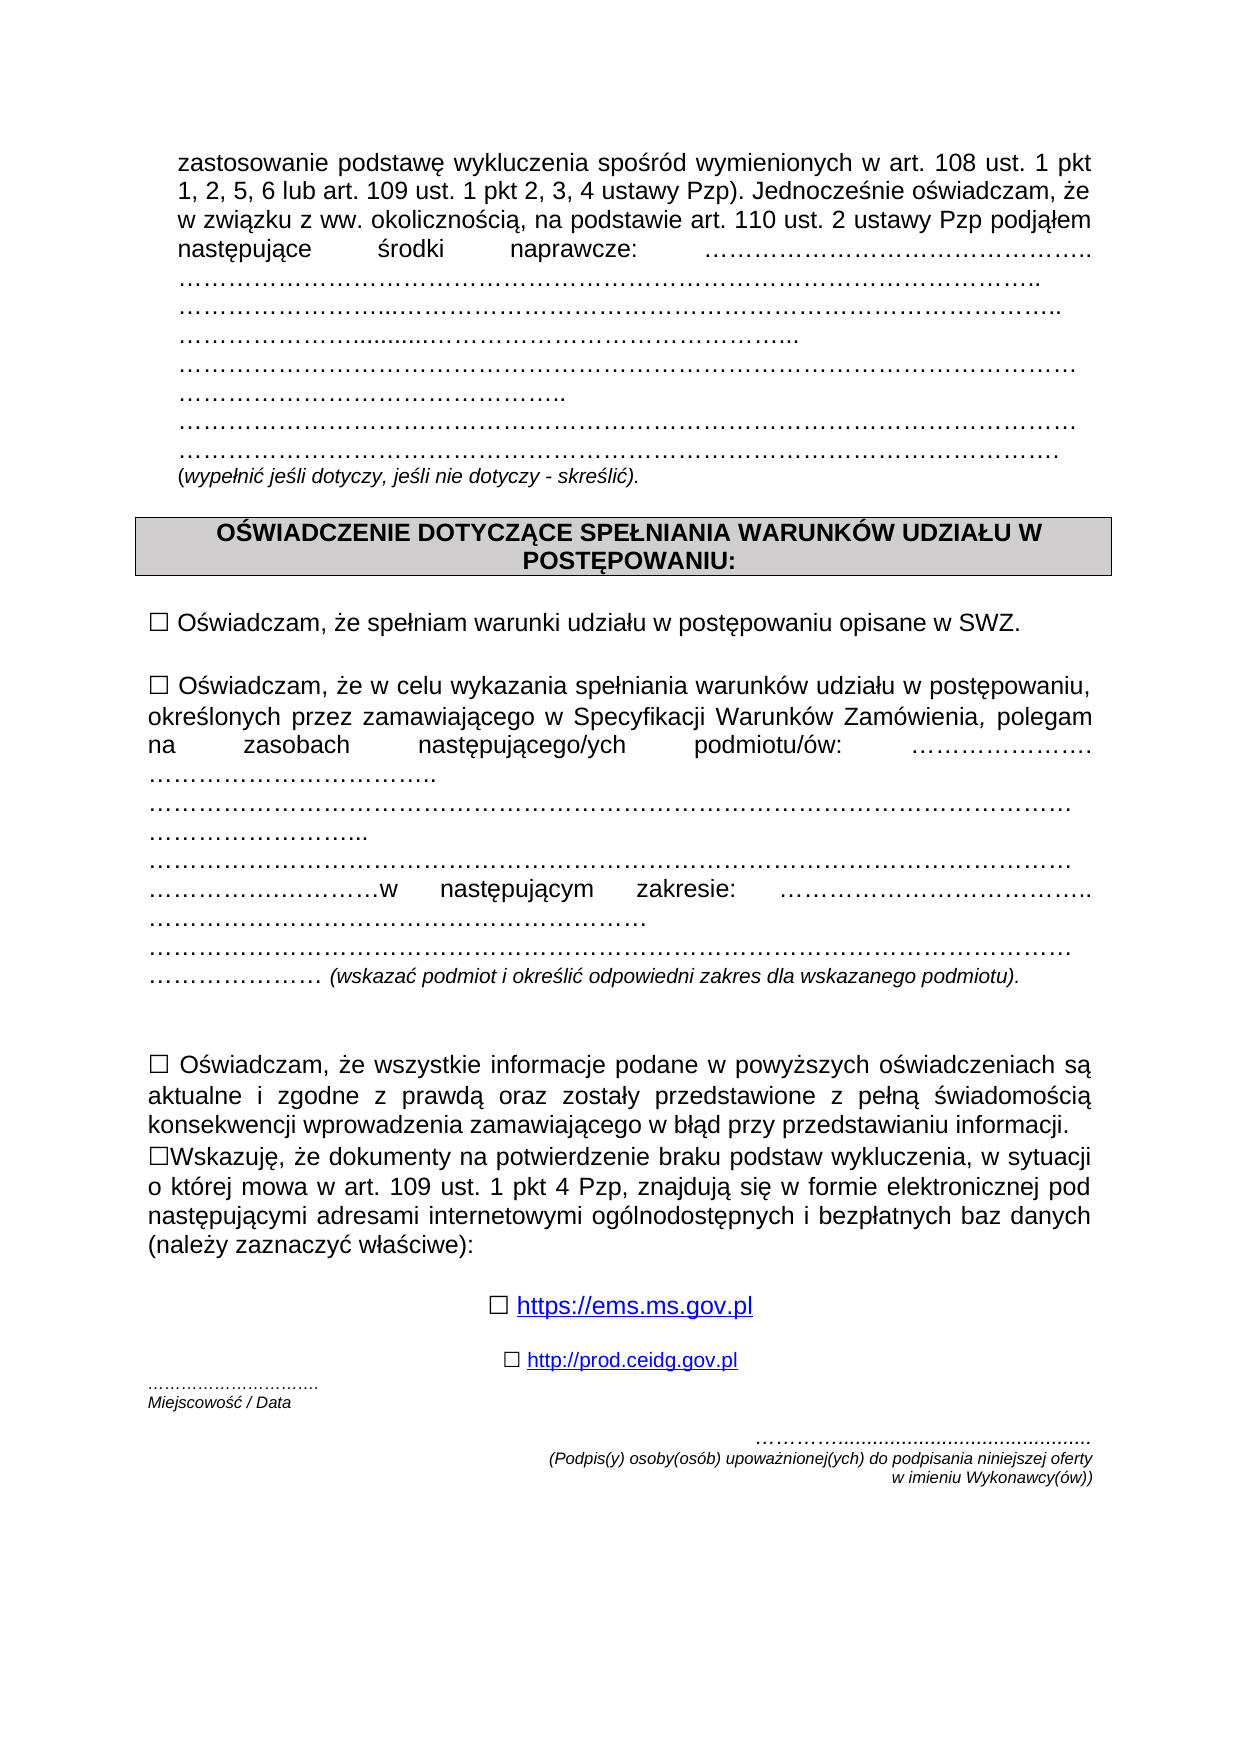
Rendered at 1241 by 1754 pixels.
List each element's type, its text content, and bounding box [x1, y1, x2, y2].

text w imieniu Wykonawcy(ów)) [148, 1468, 1093, 1487]
table_header OŚWIADCZENIE DOTYCZĄCE SPEŁNIANIA WARUNKÓW UDZIAŁU W POSTĘPOWANIU: [136, 518, 1111, 575]
text …………………………. [148, 1374, 1093, 1393]
text http://prod.ceidg.gov.pl [148, 1345, 1093, 1374]
text Miejscowość / Data [148, 1393, 1093, 1412]
text Oświadczam, że spełniam warunki udziału w postępowaniu opisane w SWZ. [148, 605, 1093, 639]
text …………............................................ [148, 1425, 1093, 1449]
text Wskazuję, że dokumenty na potwierdzenie braku podstaw wykluczenia, w sytuacji o której mowa w art. 109 ust. 1 pkt 4 Pzp, znajdują się w formie elektronicznej pod następującymi adresami internetowymi ogólnodostępnych i bezpłatnych baz danych (należy zaznaczyć właściwe): [148, 1138, 1093, 1259]
text (Podpis(y) osoby(osób) upoważnionej(ych) do podpisania niniejszej oferty [148, 1449, 1093, 1468]
text https://ems.ms.gov.pl [148, 1287, 1093, 1321]
text Oświadczam, że wszystkie informacje podane w powyższych oświadczeniach są aktualne i zgodne z prawdą oraz zostały przedstawione z pełną świadomością konsekwencji wprowadzenia zamawiającego w błąd przy przedstawianiu informacji. [148, 1047, 1093, 1138]
text Oświadczam, że w celu wykazania spełniania warunków udziału w postępowaniu, określonych przez zamawiającego w Specyfikacji Warunków Zamówienia, polegam na zasobach następującego/ych podmiotu/ów: ………………….……………………………..………………………………………………………………………………………………………………………...……………………………………………………………………………………………………………….…………w następującym zakresie: ………………………………..…………………………………………………… …………………………………………………………………………………………………………………… (wskazać podmiot i określić odpowiedni zakres dla wskazanego podmiotu). [148, 668, 1093, 989]
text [177, 148, 1093, 488]
